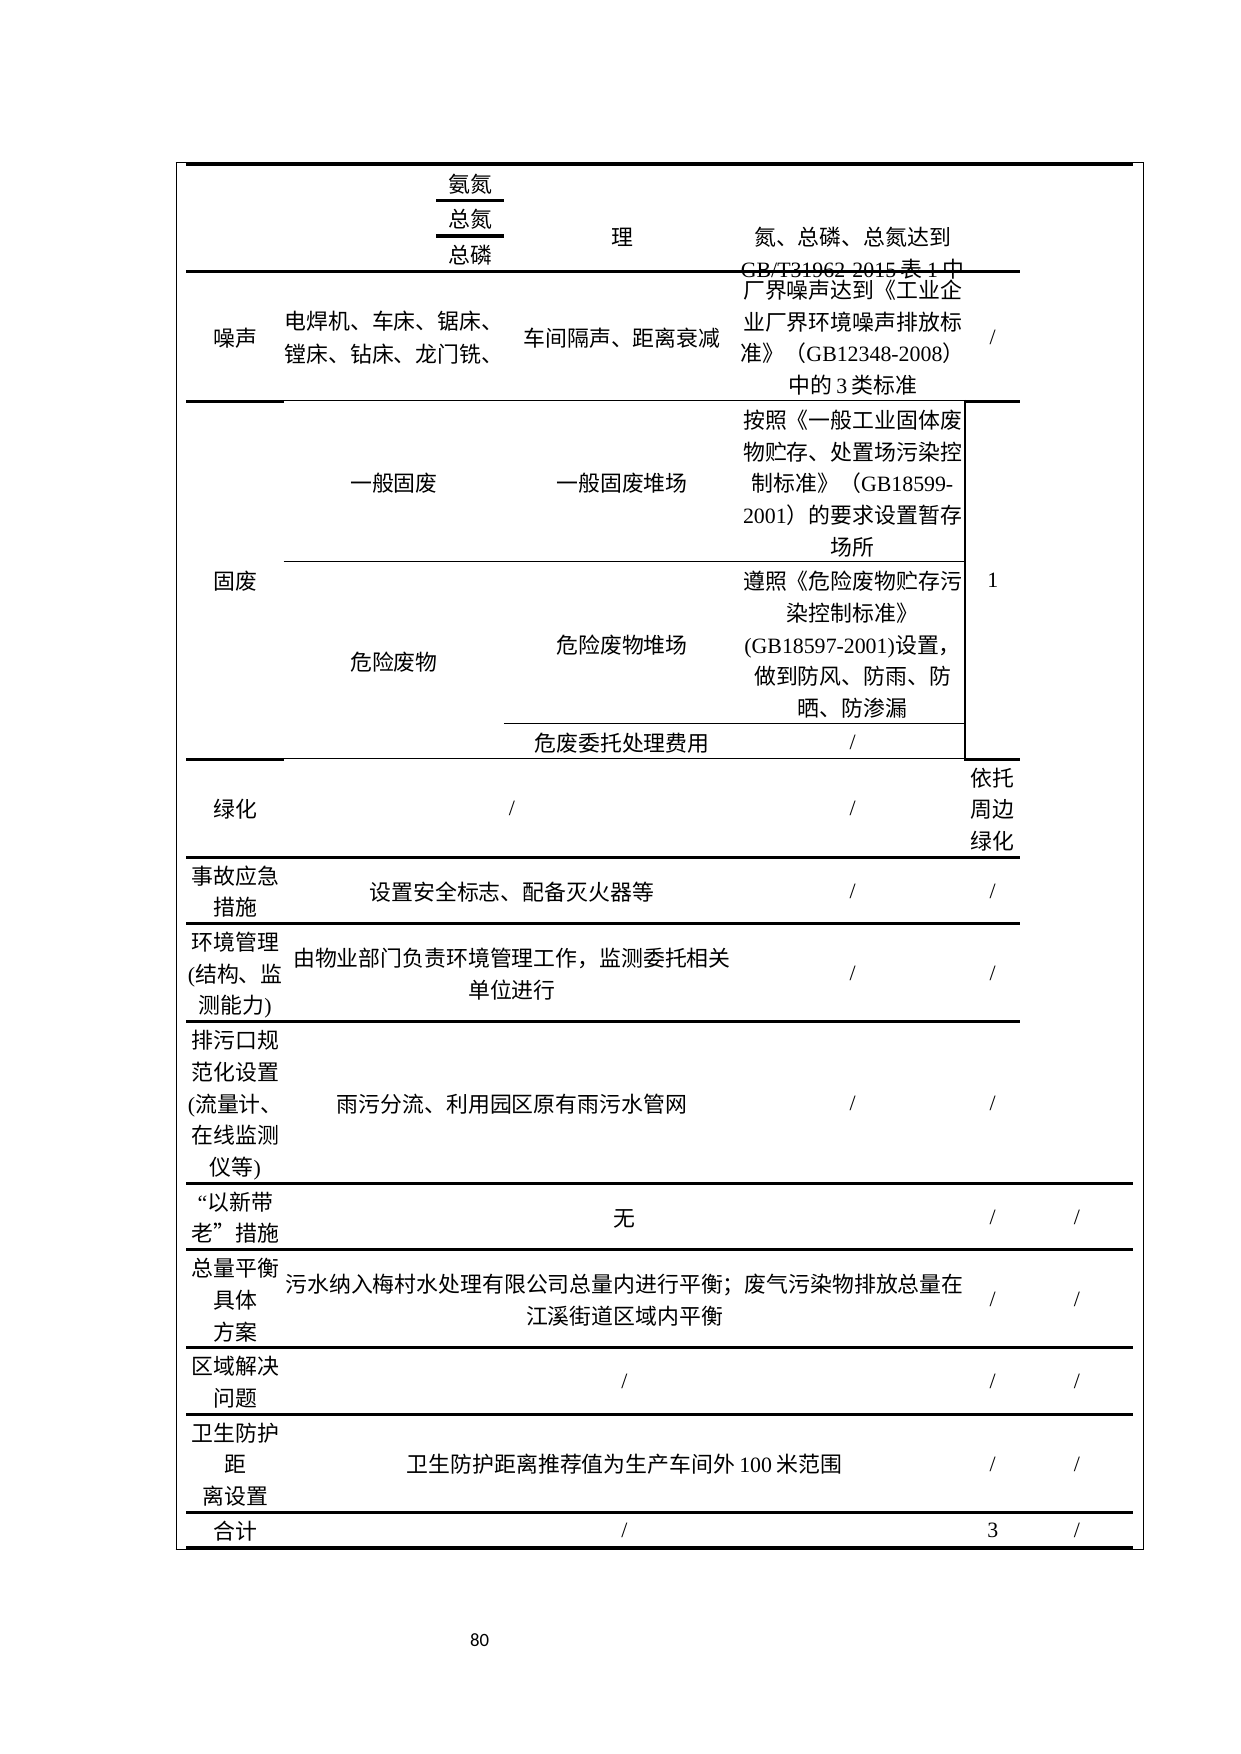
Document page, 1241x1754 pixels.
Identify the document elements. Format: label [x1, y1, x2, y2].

table_cell [177, 163, 1143, 1549]
